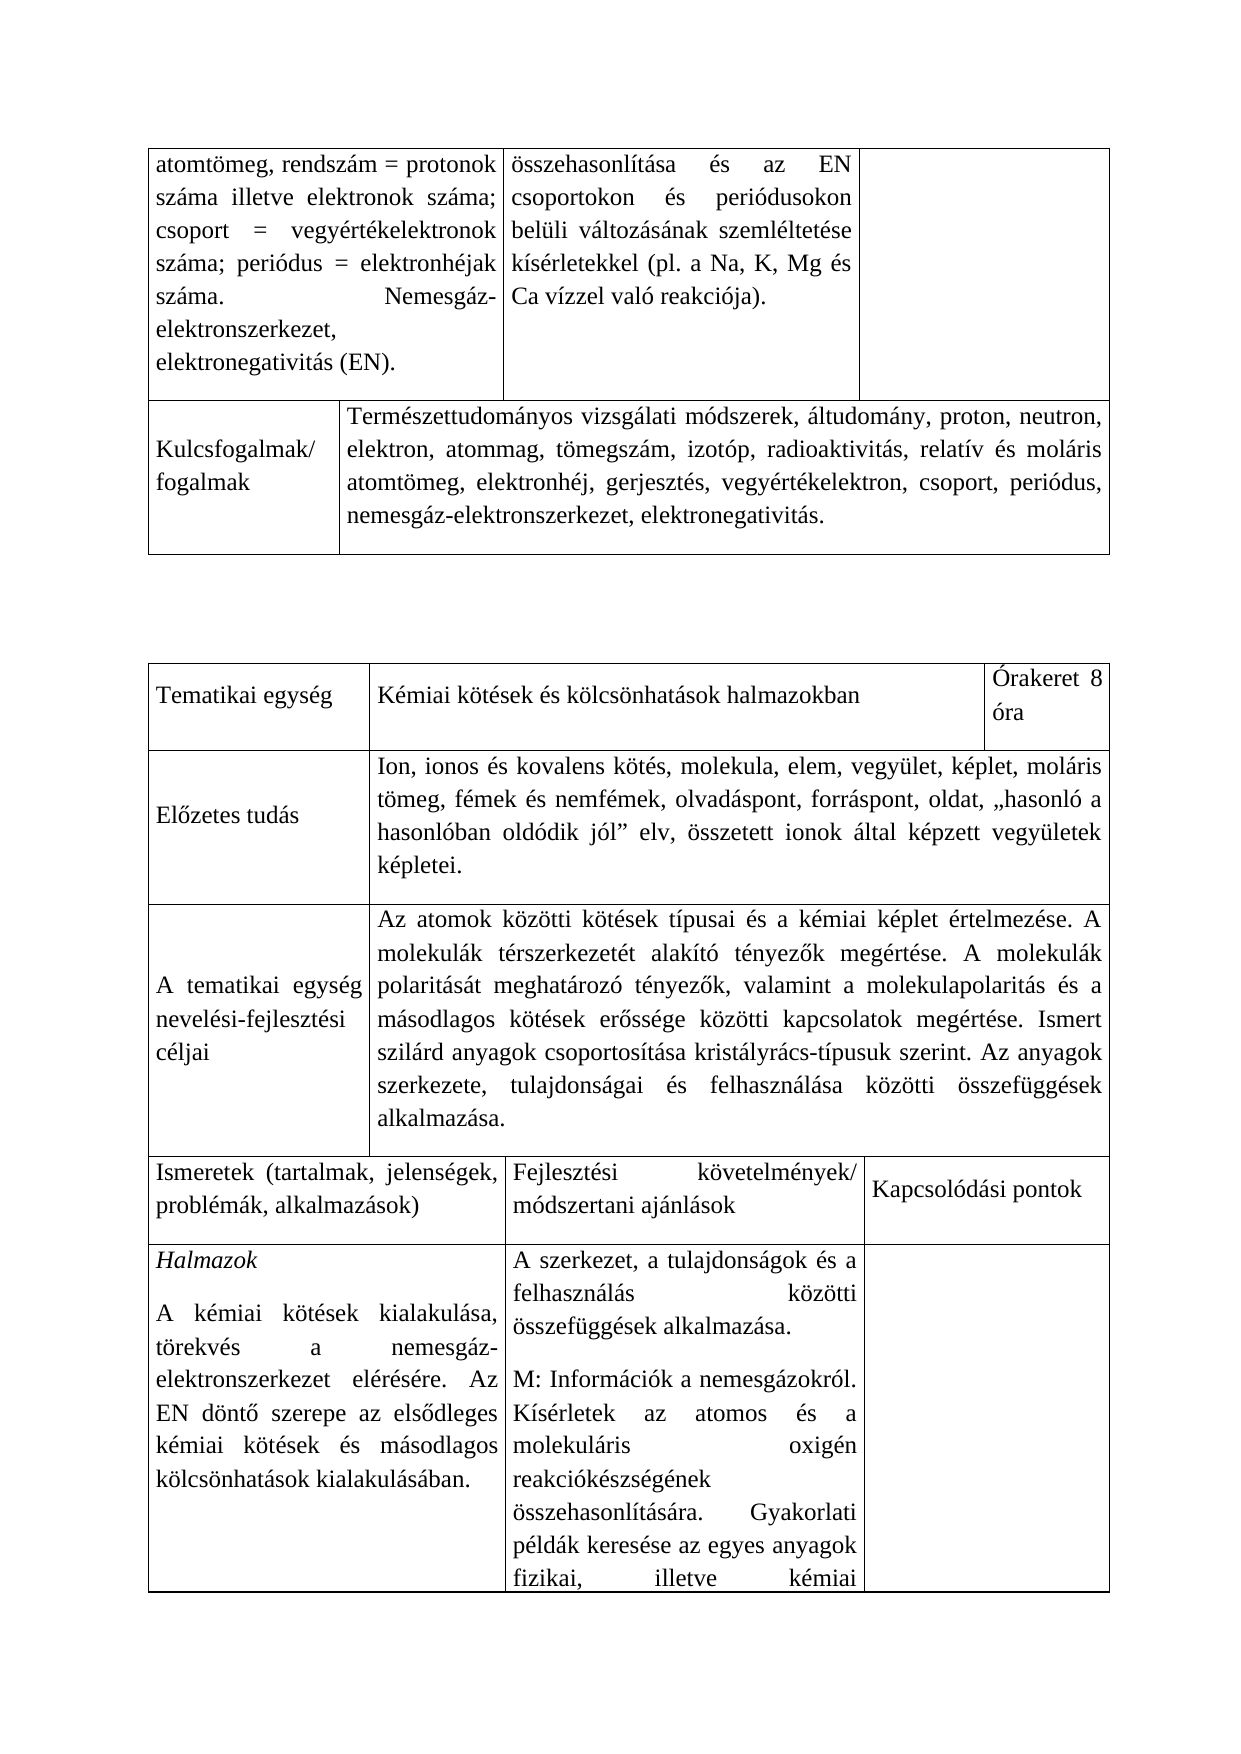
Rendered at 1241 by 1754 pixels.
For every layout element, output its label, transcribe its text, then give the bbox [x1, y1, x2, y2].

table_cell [149, 1245, 505, 1591]
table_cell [149, 149, 503, 400]
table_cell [506, 1245, 864, 1591]
table_cell Előzetes tudás [149, 751, 369, 903]
table_cell [865, 1245, 1109, 1591]
table_header Kémiai kötések és kölcsönhatások halmazokban [370, 664, 984, 750]
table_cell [504, 149, 859, 400]
table_cell Kulcsfogalmak/ fogalmak [149, 401, 339, 554]
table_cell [860, 149, 1109, 400]
table_cell Ion, ionos és kovalens kötés, molekula, elem, vegyület, képlet, moláris tömeg, fémek és nemfémek, olvadáspont, forráspont, oldat, „hasonló a hasonlóban oldódik jól” elv, összetett ionok által képzett vegyületek képletei. [370, 751, 1109, 903]
table_cell Fejlesztési követelmények/ módszertani ajánlások [506, 1157, 864, 1244]
table_cell Kapcsolódási pontok [865, 1157, 1109, 1244]
table_header Tematikai egység [149, 664, 369, 750]
table_cell A tematikai egység nevelési-fejlesztési céljai [149, 905, 369, 1156]
table_cell Ismeretek (tartalmak, jelenségek, problémák, alkalmazások) [149, 1157, 505, 1244]
table_header Órakeret 8 óra [985, 664, 1109, 750]
table_cell Az atomok közötti kötések típusai és a kémiai képlet értelmezése. A molekulák térszerkezetét alakító tényezők megértése. A molekulák polaritását meghatározó tényezők, valamint a molekulapolaritás és a másodlagos kötések erőssége közötti kapcsolatok megértése. Ismert szilárd anyagok csoportosítása kristályrács-típusuk szerint. Az anyagok szerkezete, tulajdonságai és felhasználása közötti összefüggések alkalmazása. [370, 905, 1109, 1156]
table_cell Természettudományos vizsgálati módszerek, áltudomány, proton, neutron, elektron, atommag, tömegszám, izotóp, radioaktivitás, relatív és moláris atomtömeg, elektronhéj, gerjesztés, vegyértékelektron, csoport, periódus, nemesgáz-elektronszerkezet, elektronegativitás. [340, 401, 1109, 554]
